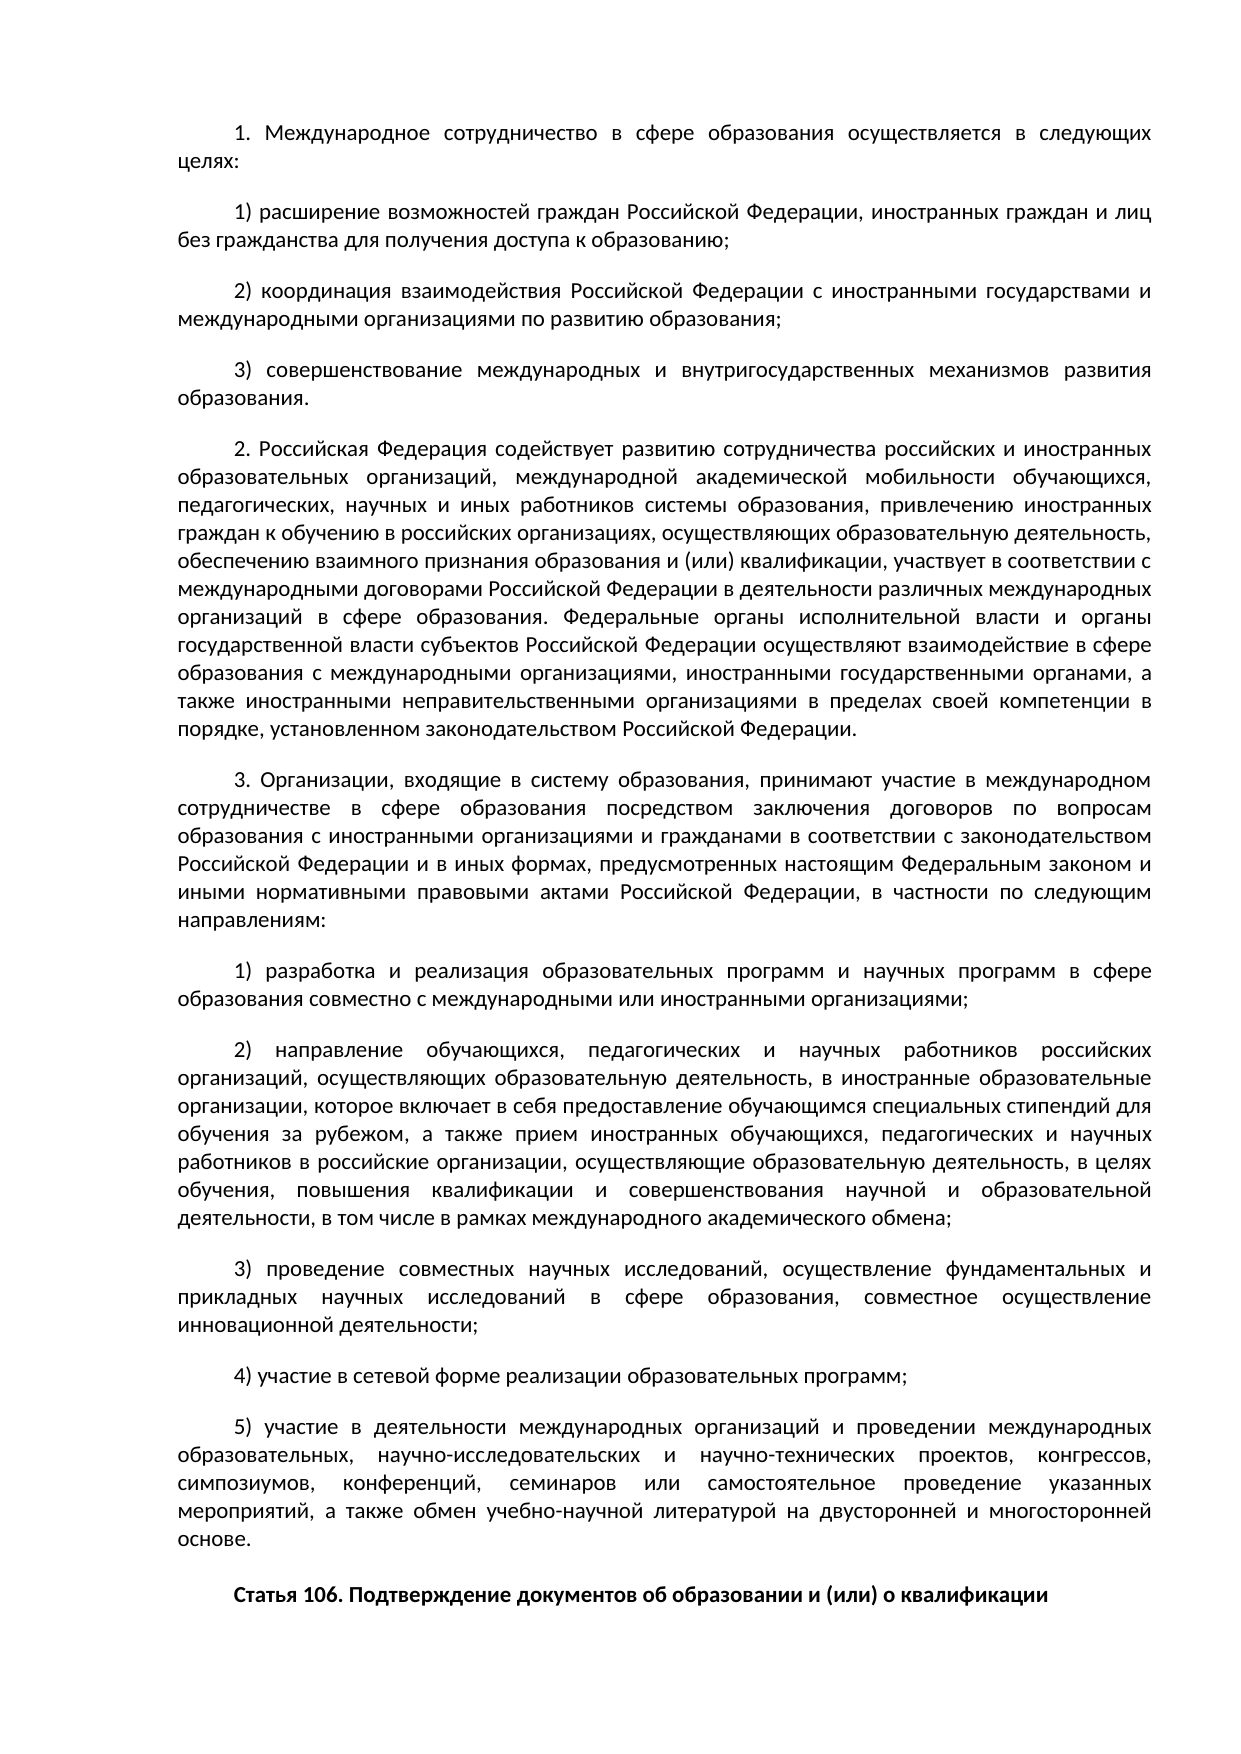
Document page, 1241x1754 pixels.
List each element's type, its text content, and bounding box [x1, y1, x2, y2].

text 5) участие в деятельности международных организаций и проведении международных образовательных, научно-исследовательских и научно-технических проектов, конгрессов, симпозиумов, конференций, семинаров или самостоятельное проведение указанных мероприятий, а также обмен учебно-научной литературой на двусторонней и многосторонней основе. [177, 1412, 1152, 1552]
text 3) проведение совместных научных исследований, осуществление фундаментальных и прикладных научных исследований в сфере образования, совместное осуществление инновационной деятельности; [177, 1254, 1152, 1338]
text 3) совершенствование международных и внутригосударственных механизмов развития образования. [177, 355, 1152, 411]
text 1) разработка и реализация образовательных программ и научных программ в сфере образования совместно с международными или иностранными организациями; [177, 956, 1152, 1012]
text 4) участие в сетевой форме реализации образовательных программ; [177, 1361, 1152, 1389]
text 2) направление обучающихся, педагогических и научных работников российских организаций, осуществляющих образовательную деятельность, в иностранные образовательные организации, которое включает в себя предоставление обучающимся специальных стипендий для обучения за рубежом, а также прием иностранных обучающихся, педагогических и научных работников в российские организации, осуществляющие образовательную деятельность, в целях обучения, повышения квалификации и совершенствования научной и образовательной деятельности, в том числе в рамках международного академического обмена; [177, 1035, 1152, 1231]
text 1) расширение возможностей граждан Российской Федерации, иностранных граждан и лиц без гражданства для получения доступа к образованию; [177, 197, 1152, 253]
text 1. Международное сотрудничество в сфере образования осуществляется в следующих целях: [177, 118, 1152, 174]
title Статья 106. Подтверждение документов об образовании и (или) о квалификации [177, 1580, 1152, 1608]
text 2. Российская Федерация содействует развитию сотрудничества российских и иностранных образовательных организаций, международной академической мобильности обучающихся, педагогических, научных и иных работников системы образования, привлечению иностранных граждан к обучению в российских организациях, осуществляющих образовательную деятельность, обеспечению взаимного признания образования и (или) квалификации, участвует в соответствии с международными договорами Российской Федерации в деятельности различных международных организаций в сфере образования. Федеральные органы исполнительной власти и органы государственной власти субъектов Российской Федерации осуществляют взаимодействие в сфере образования с международными организациями, иностранными государственными органами, а также иностранными неправительственными организациями в пределах своей компетенции в порядке, установленном законодательством Российской Федерации. [177, 434, 1152, 742]
text 2) координация взаимодействия Российской Федерации с иностранными государствами и международными организациями по развитию образования; [177, 276, 1152, 332]
text 3. Организации, входящие в систему образования, принимают участие в международном сотрудничестве в сфере образования посредством заключения договоров по вопросам образования с иностранными организациями и гражданами в соответствии с законодательством Российской Федерации и в иных формах, предусмотренных настоящим Федеральным законом и иными нормативными правовыми актами Российской Федерации, в частности по следующим направлениям: [177, 765, 1152, 933]
